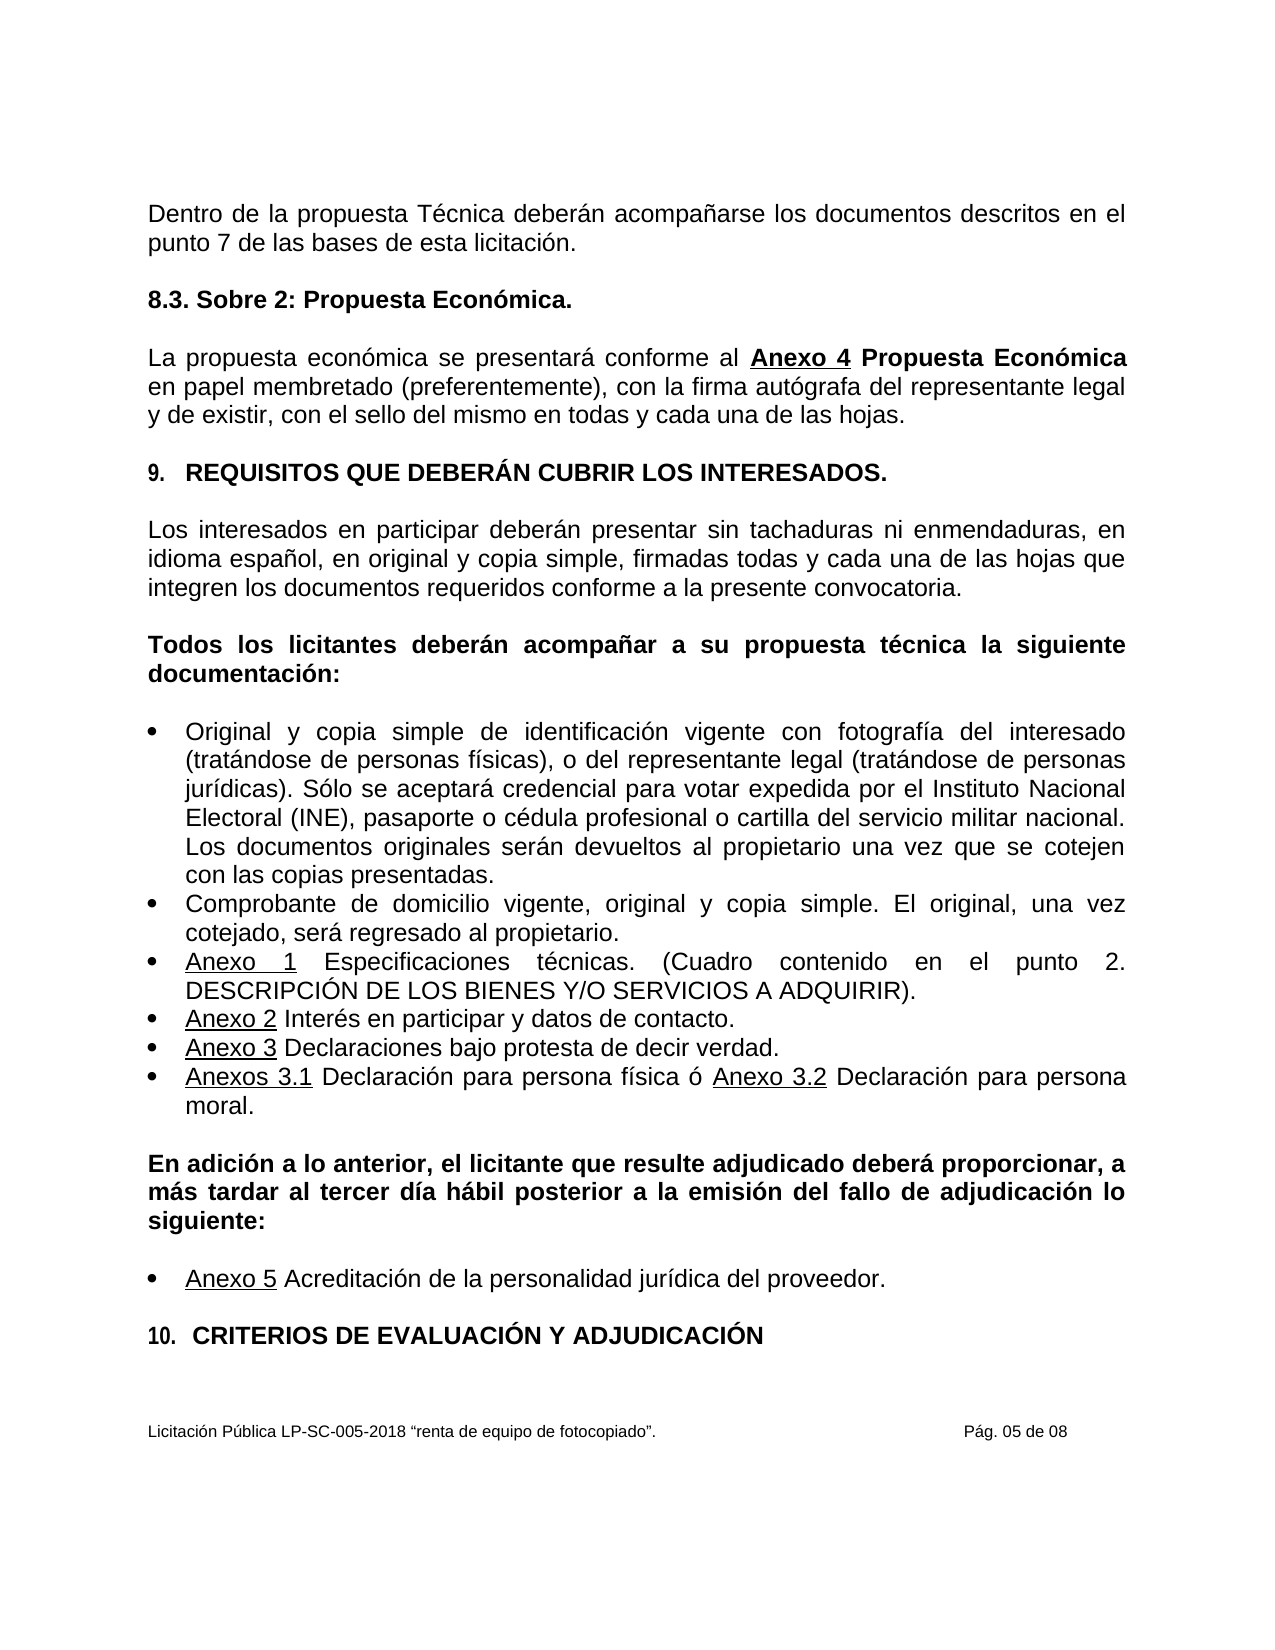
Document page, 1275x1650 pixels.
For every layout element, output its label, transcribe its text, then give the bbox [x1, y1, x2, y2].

list Anexos 3.1 Declaración para persona física ó Anexo 3.2 Declaración para persona moral. [148, 1062, 1127, 1120]
text En adición a lo anterior, el licitante que resulte adjudicado deberá proporcionar, a más tardar al tercer día hábil posterior a la emisión del fallo de adjudicación lo siguiente: [148, 1148, 1127, 1235]
text La propuesta económica se presentará conforme al Anexo 4 Propuesta Económica en papel membretado (preferentemente), con la firma autógrafa del representante legal y de existir, con el sello del mismo en todas y cada una de las hojas. [148, 343, 1127, 429]
list CRITERIOS DE EVALUACIÓN Y ADJUDICACIÓN [148, 1321, 1127, 1350]
list Anexo 2 Interés en participar y datos de contacto. [148, 1004, 1127, 1033]
list Anexo 5 Acreditación de la personalidad jurídica del proveedor. [148, 1263, 1127, 1292]
text Dentro de la propuesta Técnica deberán acompañarse los documentos descritos en el punto 7 de las bases de esta licitación. [148, 199, 1127, 257]
list Anexo 1 Especificaciones técnicas. (Cuadro contenido en el punto 2. DESCRIPCIÓN DE LOS BIENES Y/O SERVICIOS A ADQUIRIR). [148, 947, 1127, 1004]
text Todos los licitantes deberán acompañar a su propuesta técnica la siguiente documentación: [148, 630, 1127, 688]
list Comprobante de domicilio vigente, original y copia simple. El original, una vez cotejado, será regresado al propietario. [148, 889, 1127, 947]
list REQUISITOS QUE DEBERÁN CUBRIR LOS INTERESADOS. [148, 458, 1127, 487]
text Los interesados en participar deberán presentar sin tachaduras ni enmendaduras, en idioma español, en original y copia simple, firmadas todas y cada una de las hojas que integren los documentos requeridos conforme a la presente convocatoria. [148, 515, 1127, 602]
list Original y copia simple de identificación vigente con fotografía del interesado (tratándose de personas físicas), o del representante legal (tratándose de personas jurídicas). Sólo se aceptará credencial para votar expedida por el Instituto Nacional Electoral (INE), pasaporte o cédula profesional o cartilla del servicio militar nacional. Los documentos originales serán devueltos al propietario una vez que se cotejen con las copias presentadas. [148, 717, 1127, 889]
list Anexo 3 Declaraciones bajo protesta de decir verdad. [148, 1033, 1127, 1062]
text 8.3. Sobre 2: Propuesta Económica. [148, 285, 1127, 314]
